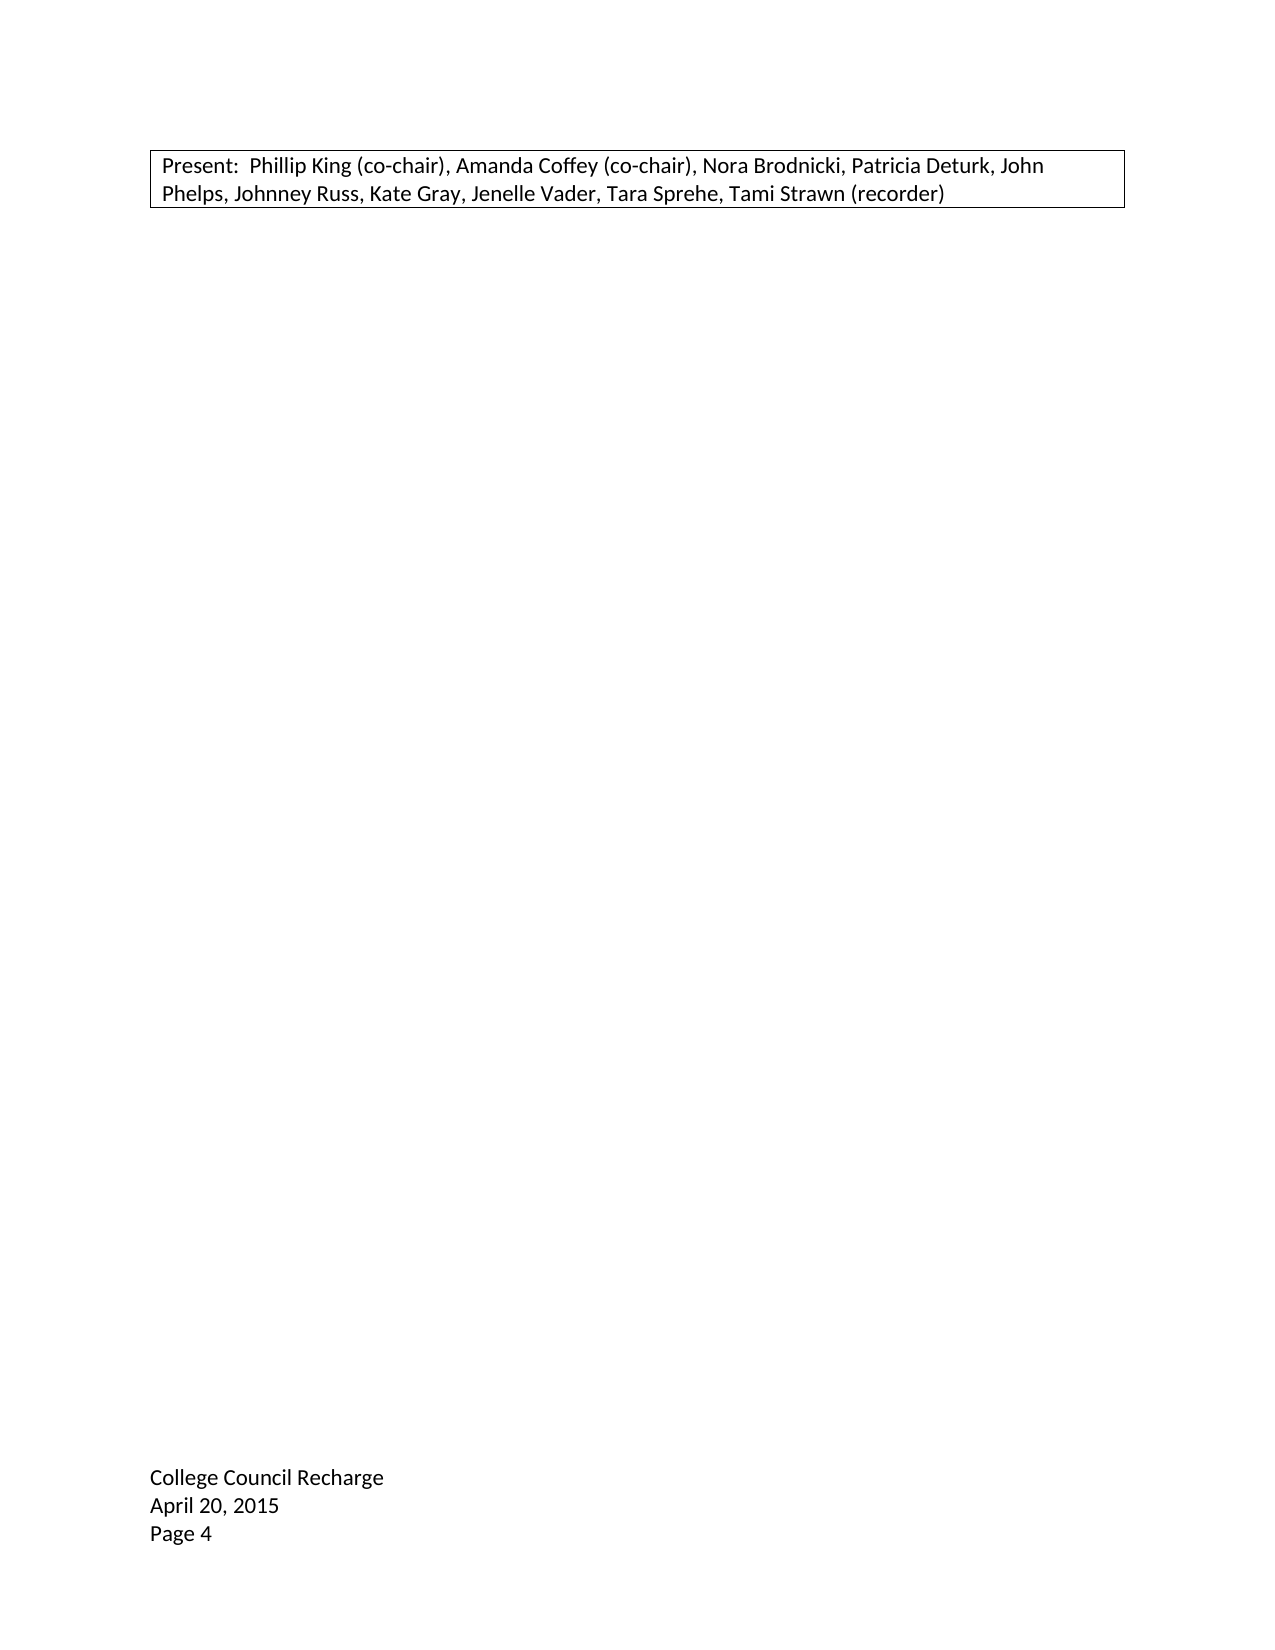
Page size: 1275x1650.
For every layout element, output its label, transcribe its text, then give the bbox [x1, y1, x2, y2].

table_cell Present: Phillip King (co-chair), Amanda Coffey (co-chair), Nora Brodnicki, Patricia Deturk, John Phelps, Johnney Russ, Kate Gray, Jenelle Vader, Tara Sprehe, Tami Strawn (recorder) [151, 151, 1124, 207]
